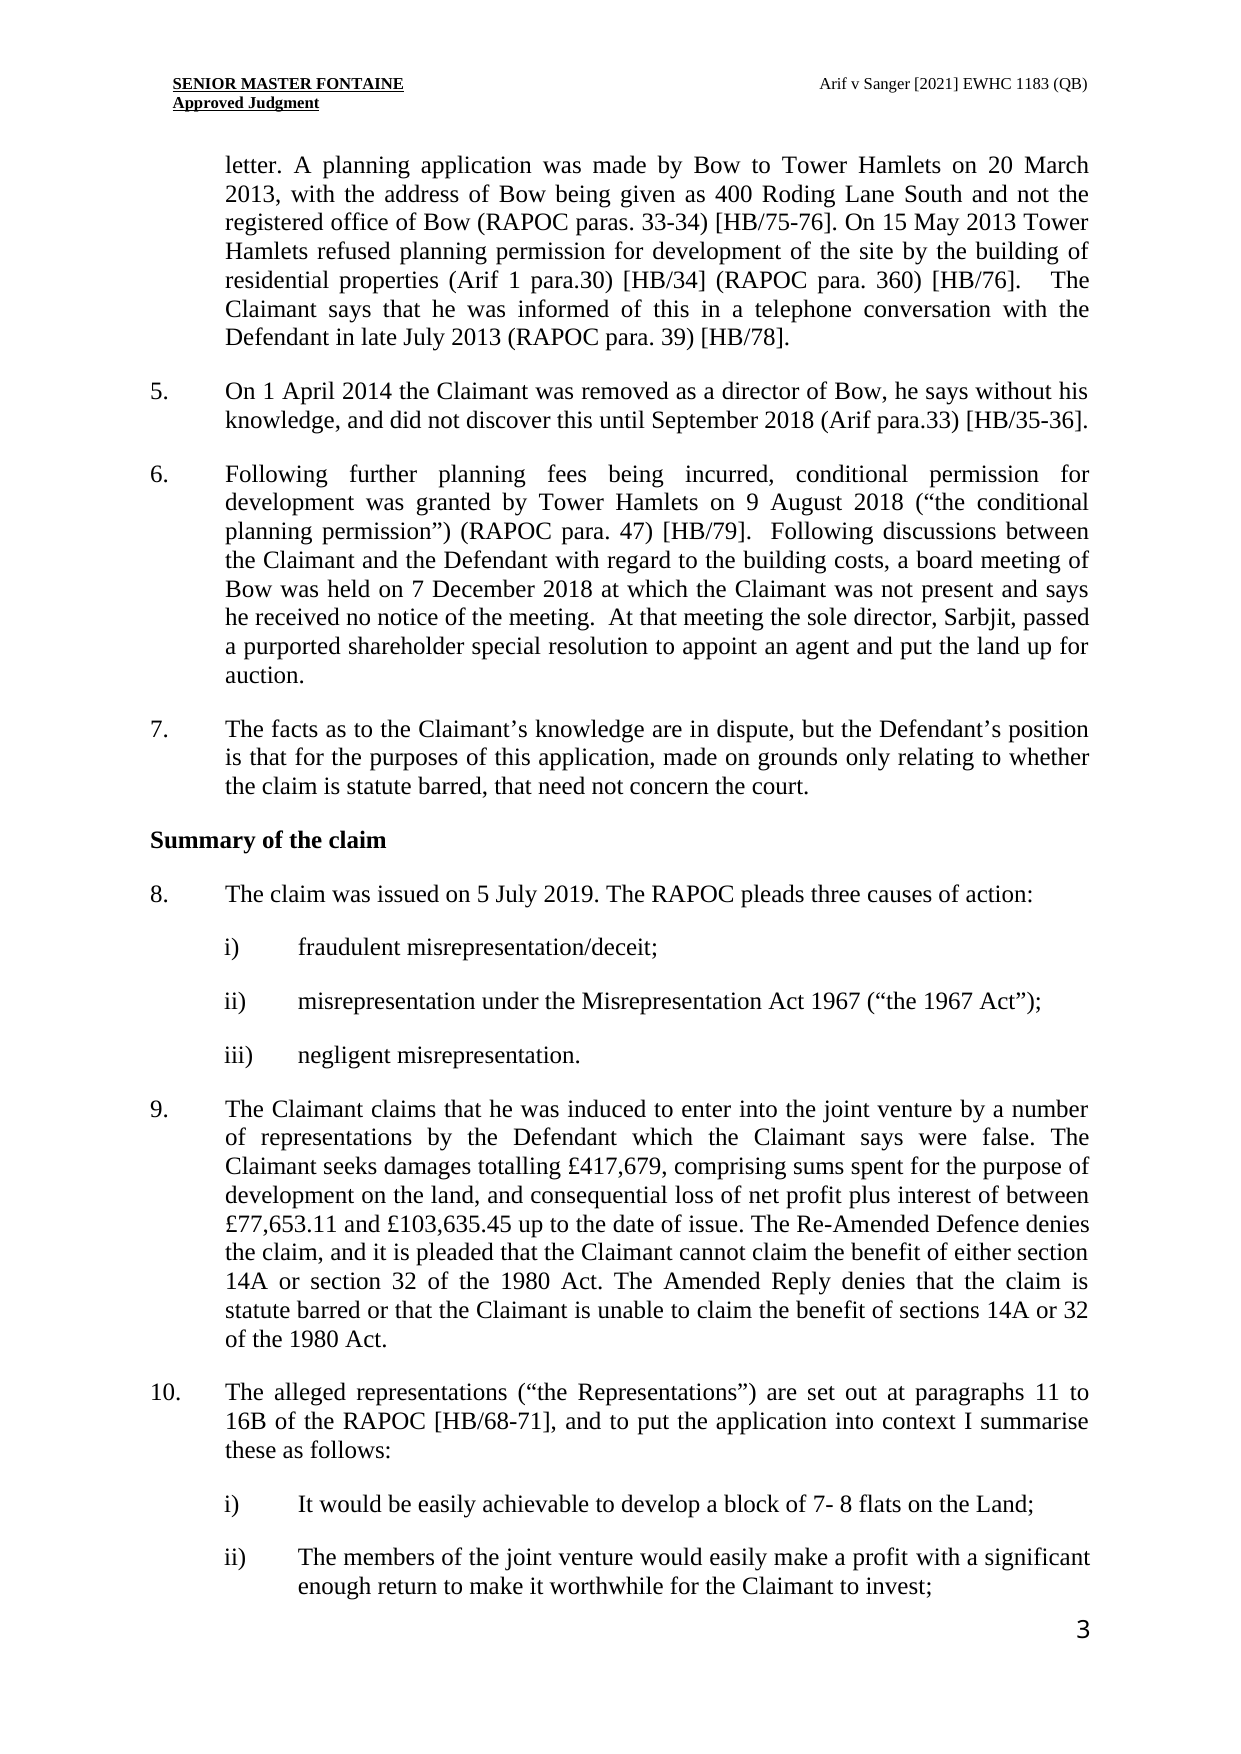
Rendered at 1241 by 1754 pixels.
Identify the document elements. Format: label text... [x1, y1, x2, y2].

text The facts as to the Claimant’s knowledge are in dispute, but the Defendant’s position is that for the purposes of this application, made on grounds only relating to whether the claim is statute barred, that need not concern the court. [150, 714, 1090, 800]
text fraudulent misrepresentation/deceit; [224, 932, 1090, 961]
text The claim was issued on 5 July 2019. The RAPOC pleads three causes of action: [150, 879, 1090, 907]
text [150, 150, 1090, 351]
text misrepresentation under the Misrepresentation Act 1967 (“the 1967 Act”); [224, 986, 1090, 1015]
text The members of the joint venture would easily make a profit with a significant enough return to make it worthwhile for the Claimant to invest; [224, 1542, 1090, 1600]
subtitle Summary of the claim [150, 825, 1090, 854]
text The Claimant claims that he was induced to enter into the joint venture by a number of representations by the Defendant which the Claimant says were false. The Claimant seeks damages totalling £417,679, comprising sums spent for the purpose of development on the land, and consequential loss of net profit plus interest of between £77,653.11 and £103,635.45 up to the date of issue. The Re-Amended Defence denies the claim, and it is pleaded that the Claimant cannot claim the benefit of either section 14A or section 32 of the 1980 Act. The Amended Reply denies that the claim is statute barred or that the Claimant is unable to claim the benefit of sections 14A or 32 of the 1980 Act. [150, 1094, 1090, 1352]
text It would be easily achievable to develop a block of 7- 8 flats on the Land; [224, 1489, 1090, 1517]
text Following further planning fees being incurred, conditional permission for development was granted by Tower Hamlets on 9 August 2018 (“the conditional planning permission”) (RAPOC para. 47) [HB/79]. Following discussions between the Claimant and the Defendant with regard to the building costs, a board meeting of Bow was held on 7 December 2018 at which the Claimant was not present and says he received no notice of the meeting. At that meeting the sole director, Sarbjit, passed a purported shareholder special resolution to appoint an agent and put the land up for auction. [150, 459, 1090, 689]
text negligent misrepresentation. [224, 1040, 1090, 1069]
text The alleged representations (“the Representations”) are set out at paragraphs 11 to 16B of the RAPOC [HB/68-71], and to put the application into context I summarise these as follows: [150, 1377, 1090, 1464]
text On 1 April 2014 the Claimant was removed as a director of Bow, he says without his knowledge, and did not discover this until September 2018 (Arif para.33) [HB/35-36]. [150, 376, 1090, 434]
